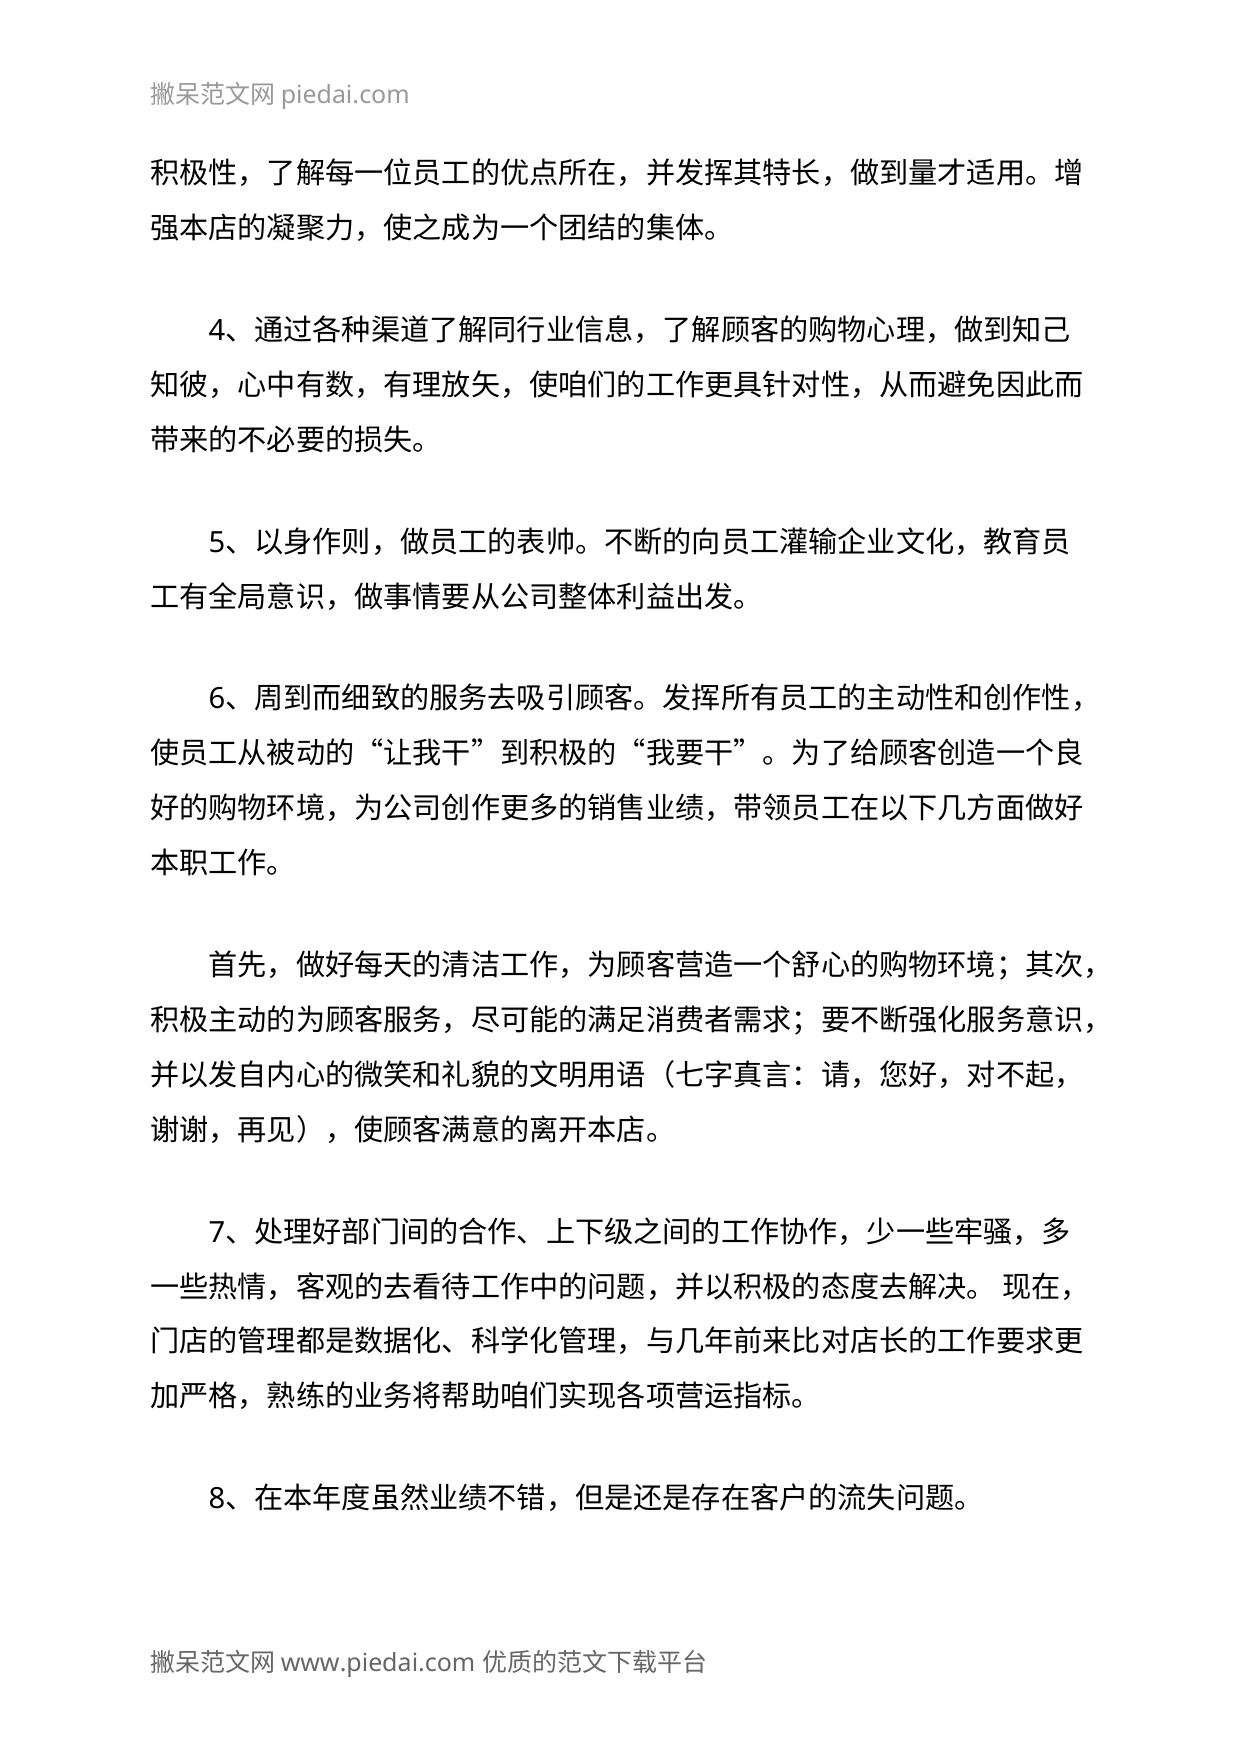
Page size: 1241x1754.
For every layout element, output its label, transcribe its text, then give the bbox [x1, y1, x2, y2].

text 5、以身作则，做员工的表帅。不断的向员工灌输企业文化，教育员工有全局意识，做事情要从公司整体利益出发。 [150, 518, 1090, 616]
text 7、处理好部门间的合作、上下级之间的工作协作，少一些牢骚，多一些热情，客观的去看待工作中的问题，并以积极的态度去解决。 现在，门店的管理都是数据化、科学化管理，与几年前来比对店长的工作要求更加严格，熟练的业务将帮助咱们实现各项营运指标。 [150, 1208, 1090, 1415]
text 6、周到而细致的服务去吸引顾客。发挥所有员工的主动性和创作性，使员工从被动的“让我干”到积极的“我要干”。为了给顾客创造一个良好的购物环境，为公司创作更多的销售业绩，带领员工在以下几方面做好本职工作。 [150, 675, 1090, 882]
text 4、通过各种渠道了解同行业信息，了解顾客的购物心理，做到知己知彼，心中有数，有理放矢，使咱们的工作更具针对性，从而避免因此而带来的不必要的损失。 [150, 307, 1090, 459]
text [150, 150, 1090, 247]
text 首先，做好每天的清洁工作，为顾客营造一个舒心的购物环境；其次，积极主动的为顾客服务，尽可能的满足消费者需求；要不断强化服务意识，并以发自内心的微笑和礼貌的文明用语（七字真言：请，您好，对不起，谢谢，再见），使顾客满意的离开本店。 [150, 942, 1090, 1149]
text 8、在本年度虽然业绩不错，但是还是存在客户的流失问题。 [150, 1475, 1090, 1517]
